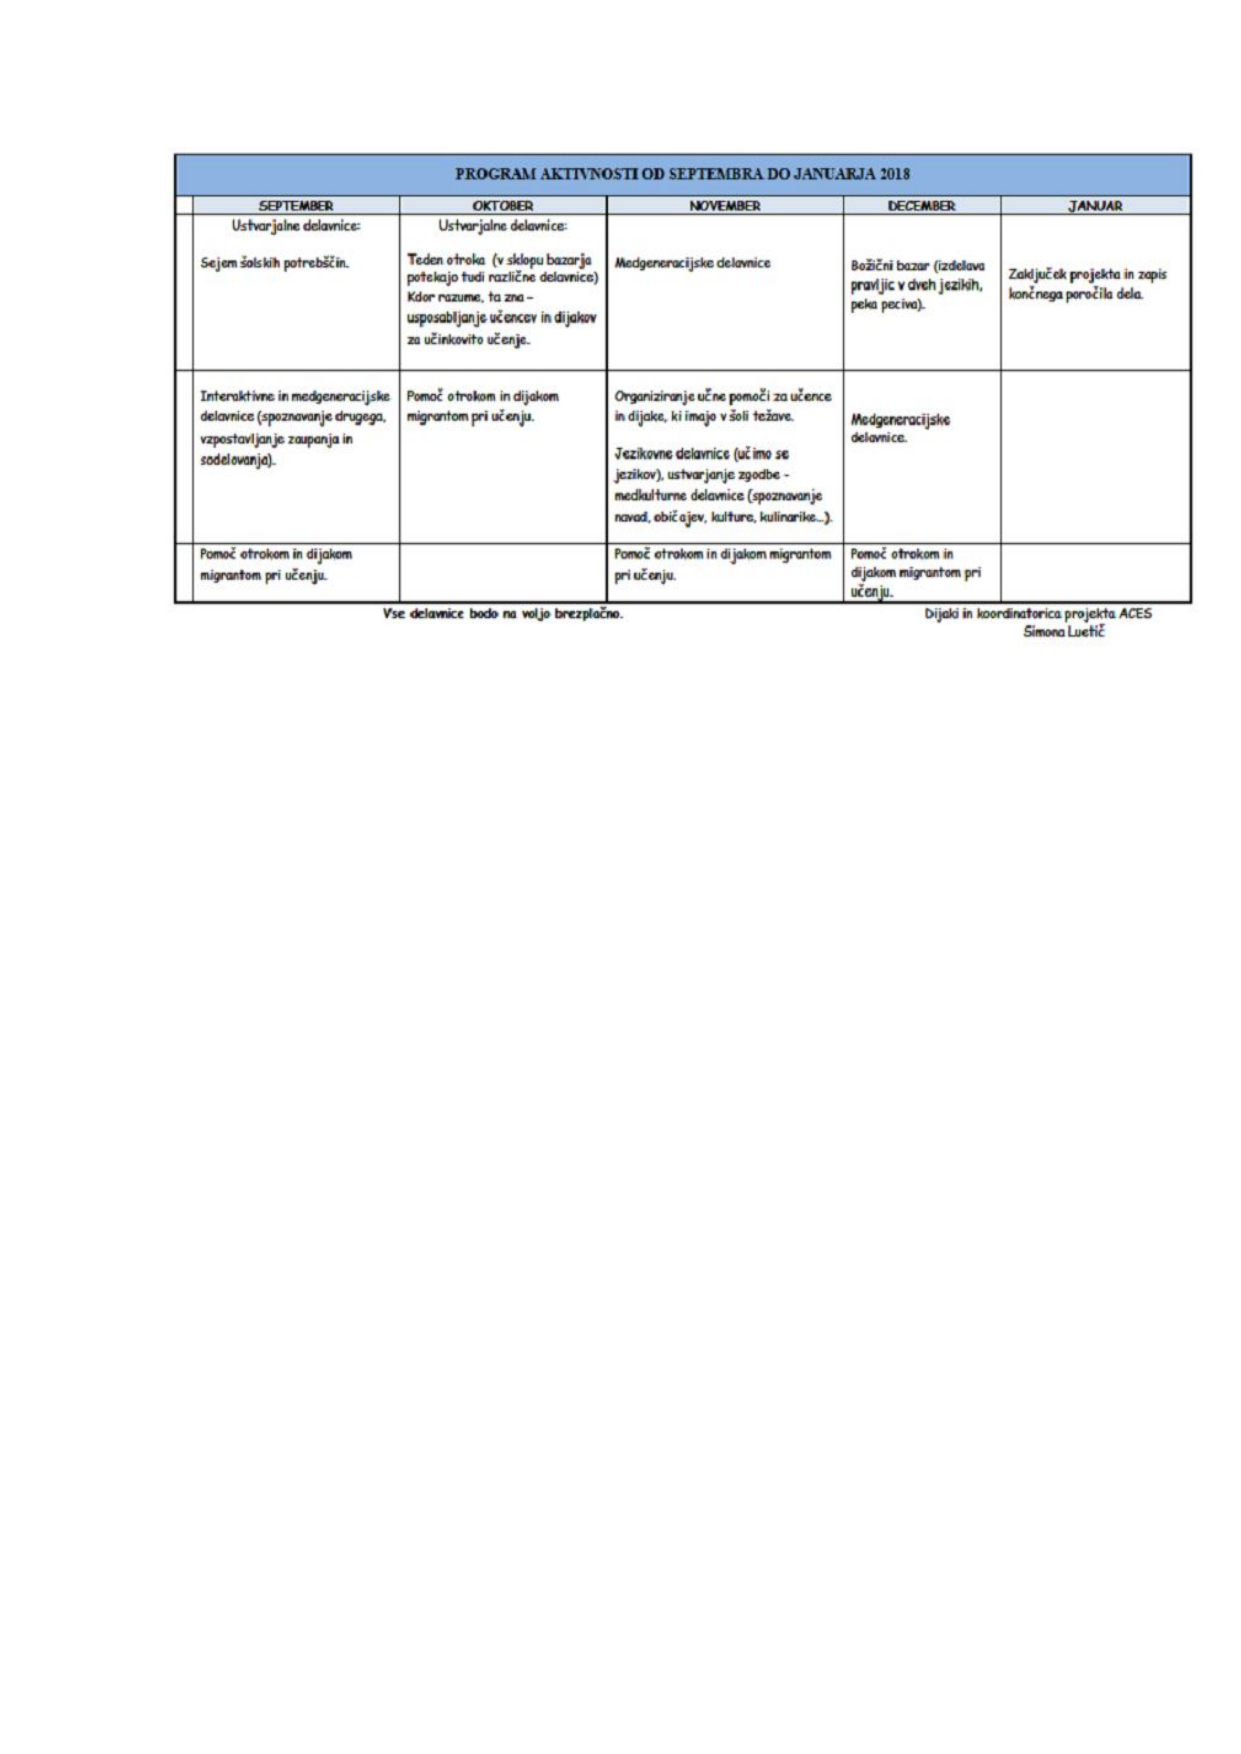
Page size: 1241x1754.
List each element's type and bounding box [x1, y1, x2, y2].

picture [147, 147, 1217, 651]
